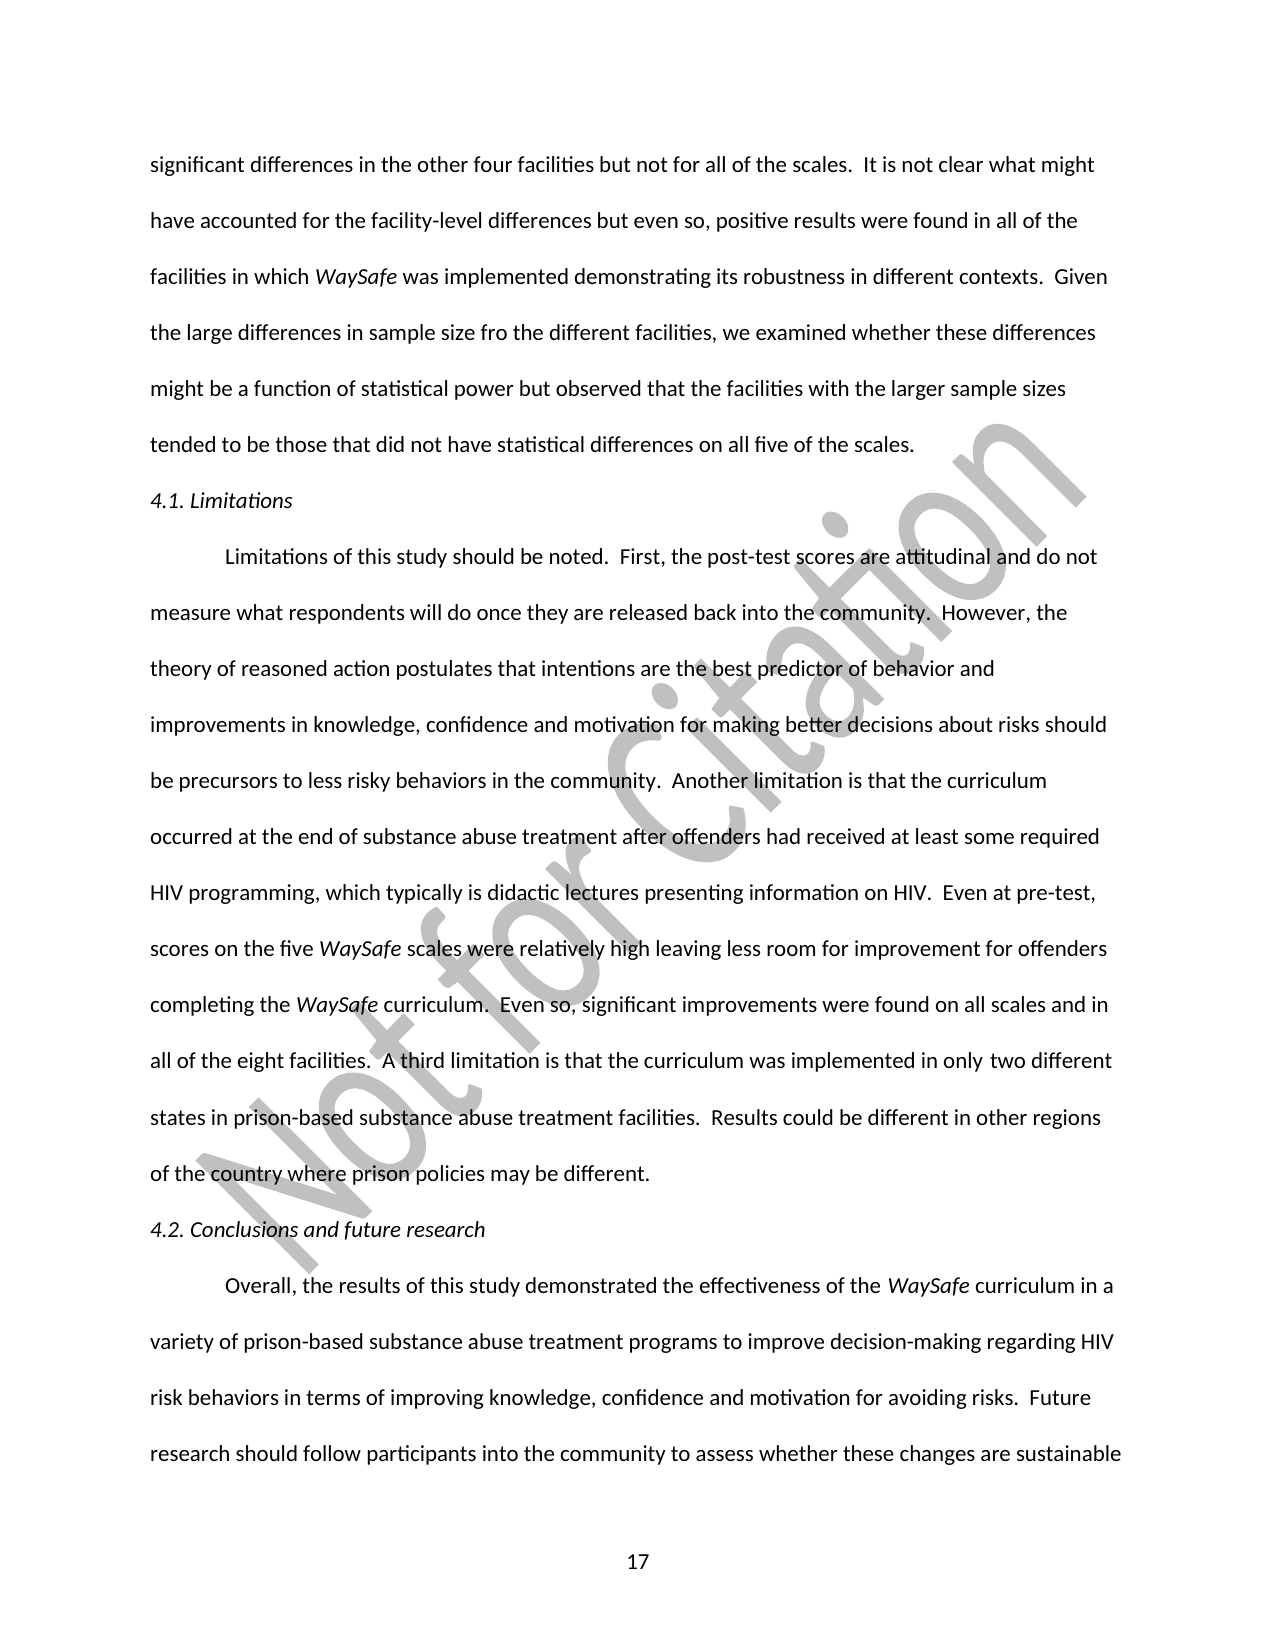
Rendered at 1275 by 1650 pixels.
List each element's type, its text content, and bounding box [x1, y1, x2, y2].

text Limitations of this study should be noted. First, the post-test scores are attitudinal and do not measure what respondents will do once they are released back into the community. However, the theory of reasoned action postulates that intentions are the best predictor of behavior and improvements in knowledge, confidence and motivation for making better decisions about risks should be precursors to less risky behaviors in the community. Another limitation is that the curriculum occurred at the end of substance abuse treatment after offenders had received at least some required HIV programming, which typically is didactic lectures presenting information on HIV. Even at pre-test, scores on the five WaySafe scales were relatively high leaving less room for improvement for offenders completing the WaySafe curriculum. Even so, significant improvements were found on all scales and in all of the eight facilities. A third limitation is that the curriculum was implemented in only two different states in prison-based substance abuse treatment facilities. Results could be different in other regions of the country where prison policies may be different. [150, 542, 1125, 1187]
text 4.2. Conclusions and future research [150, 1215, 1125, 1243]
text 4.1. Limitations [150, 486, 1125, 514]
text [150, 1271, 1125, 1467]
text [150, 150, 1125, 458]
